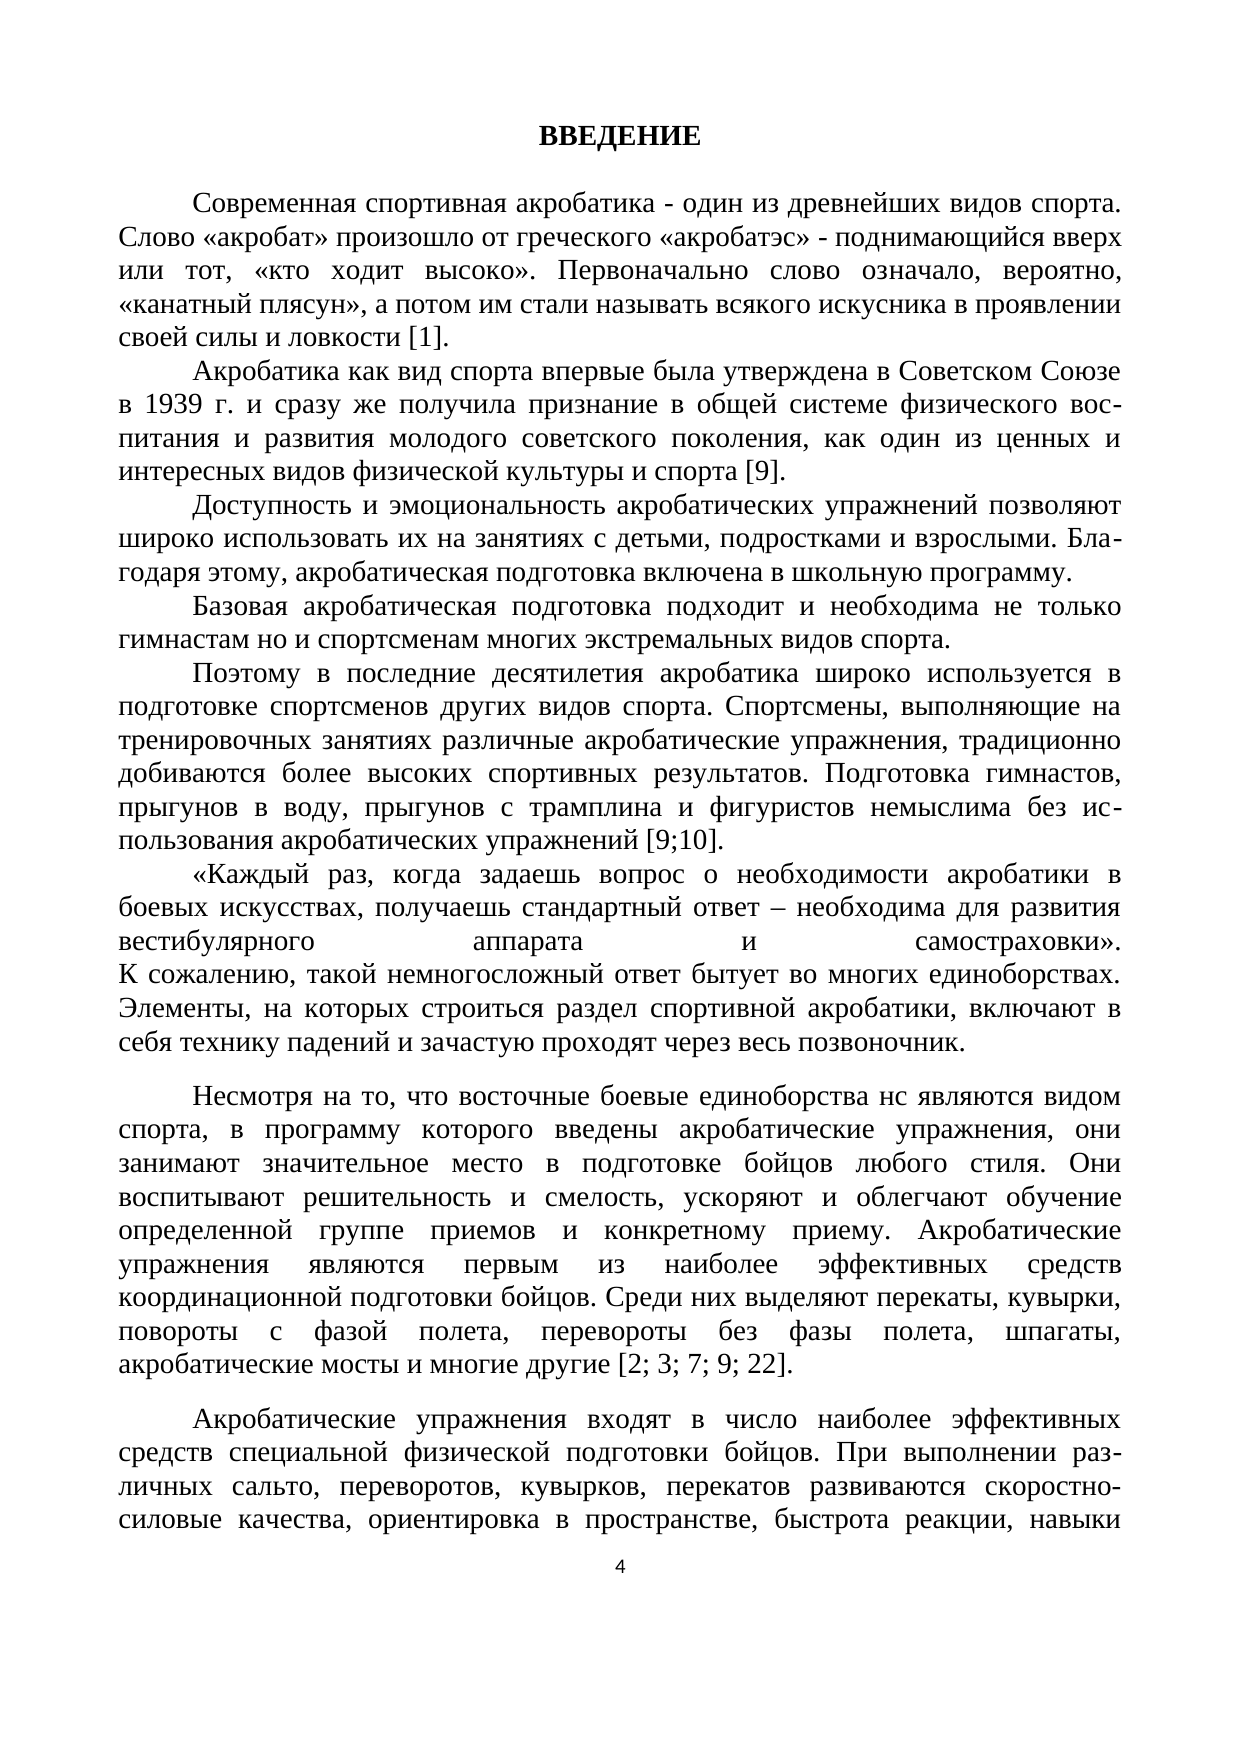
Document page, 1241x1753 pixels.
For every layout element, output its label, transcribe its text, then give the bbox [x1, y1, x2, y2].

text Несмотря на то, что восточные боевые единоборства нс являются видом спорта, в программу которого введены акробатические упражнения, они занимают значительное место в подготовке бойцов любого стиля. Они воспитывают решительность и смелость, ускоряют и облегчают обучение определенной группе приемов и конкретному приему. Акробатические упражнения являются первым из наиболее эффективных средств координационной подготовки бойцов. Среди них выделяют перекаты, кувырки, повороты с фазой полета, перевороты без фазы полета, шпагаты, акробатические мосты и многие другие [2; 3; 7; 9; 22]. [118, 1078, 1122, 1380]
text «Каждый раз, когда задаешь вопрос о необходимости акробатики в боевых искусствах, получаешь стандартный ответ – необходима для развития вестибулярного аппарата и самостраховки». К сожалению, такой немногосложный ответ бытует во многих единоборствах. Элементы, на которых строиться раздел спортивной акробатики, включают в себя технику падений и зачастую проходят через весь позвоночник. [118, 856, 1122, 1057]
text ВВЕДЕНИЕ [118, 118, 1122, 152]
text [118, 1401, 1122, 1535]
text Базовая акробатическая подготовка подходит и необходима не только гимнастам но и спортсменам многих экстремальных видов спорта. [118, 588, 1122, 655]
text Акробатика как вид спорта впервые была утверждена в Советском Союзе в 1939 г. и сразу же получила признание в общей системе физического воспитания и развития молодого советского поколения, как один из ценных и интересных видов физической культуры и спорта [9]. [118, 353, 1122, 487]
text Поэтому в последние десятилетия акробатика широко используется в подготовке спортсменов других видов спорта. Спортсмены, выполняющие на тренировочных занятиях различные акробатические упражнения, традиционно добиваются более высоких спортивных результатов. Подготовка гимнастов, прыгунов в воду, прыгунов с трамплина и фигуристов немыслима без использования акробатических упражнений [9;10]. [118, 655, 1122, 856]
text Доступность и эмоциональность акробатических упражнений позволяют широко использовать их на занятиях с детьми, подростками и взрослыми. Благодаря этому, акробатическая подготовка включена в школьную программу. [118, 487, 1122, 588]
text Современная спортивная акробатика - один из древнейших видов спорта. Слово «акробат» произошло от греческого «акробатэс» - поднимающийся вверх или тот, «кто ходит высоко». Первоначально слово означало, вероятно, «канатный плясун», а потом им стали называть всякого искусника в проявлении своей силы и ловкости [1]. [118, 185, 1122, 353]
